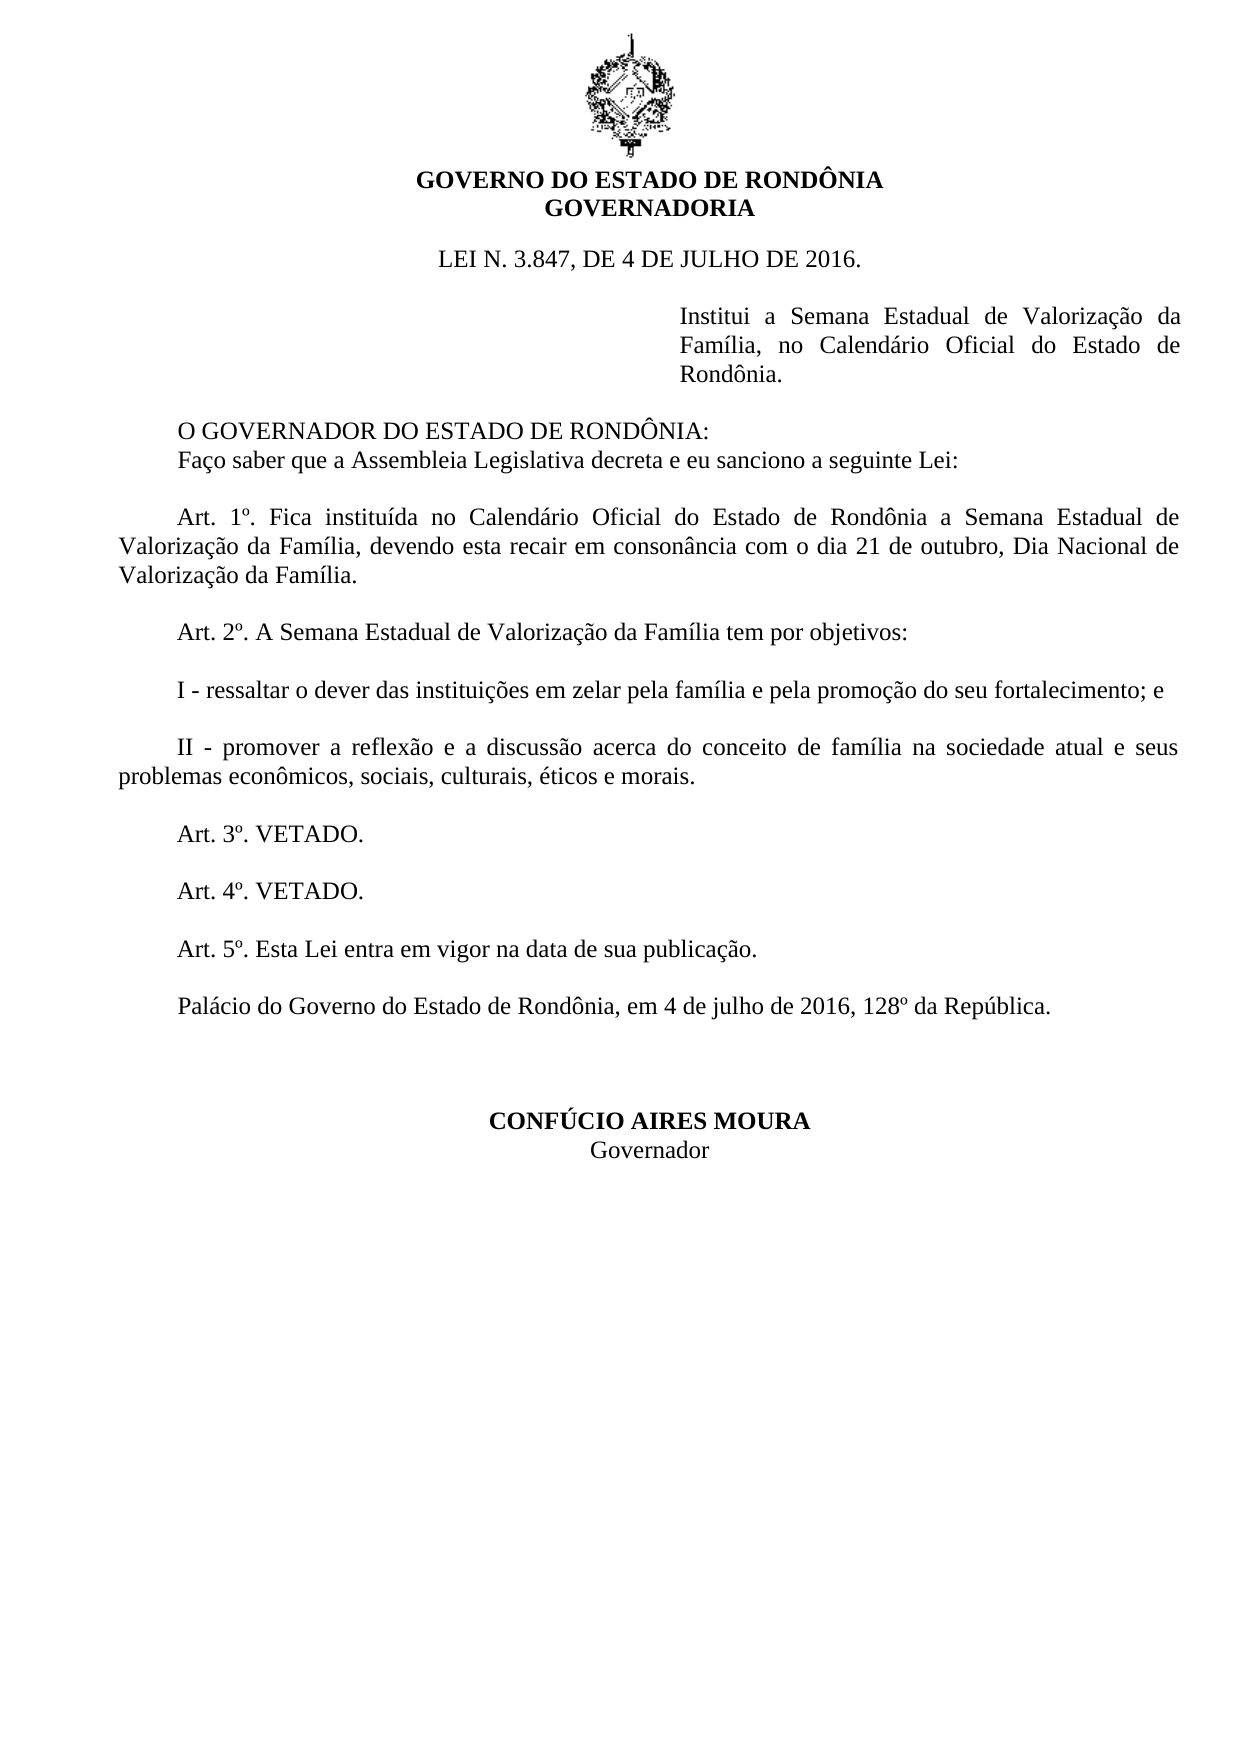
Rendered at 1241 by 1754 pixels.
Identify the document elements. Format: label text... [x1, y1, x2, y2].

text CONFÚCIO AIRES MOURA [118, 1106, 1181, 1135]
text II - promover a reflexão e a discussão acerca do conceito de família na sociedade atual e seus problemas econômicos, sociais, culturais, éticos e morais. [118, 732, 1181, 790]
text Institui a Semana Estadual de Valorização da Família, no Calendário Oficial do Estado de Rondônia. [679, 301, 1181, 387]
text O GOVERNADOR DO ESTADO DE RONDÔNIA: [118, 416, 1181, 445]
text Art. 2º. A Semana Estadual de Valorização da Família tem por objetivos: [118, 617, 1181, 646]
text Art. 4º. VETADO. [118, 876, 1181, 905]
text Faço saber que a Assembleia Legislativa decreta e eu sanciono a seguinte Lei: [118, 445, 1181, 474]
text Governador [118, 1135, 1181, 1164]
text Art. 5º. Esta Lei entra em vigor na data de sua publicação. [118, 934, 1181, 962]
text Art. 1º. Fica instituída no Calendário Oficial do Estado de Rondônia a Semana Estadual de Valorização da Família, devendo esta recair em consonância com o dia 21 de outubro, Dia Nacional de Valorização da Família. [118, 502, 1181, 589]
text I - ressaltar o dever das instituições em zelar pela família e pela promoção do seu fortalecimento; e [118, 675, 1181, 704]
text LEI N. 3.847, DE 4 DE JULHO DE 2016. [118, 244, 1181, 272]
text Art. 3º. VETADO. [118, 819, 1181, 847]
text Palácio do Governo do Estado de Rondônia, em 4 de julho de 2016, 128º da República. [118, 991, 1181, 1020]
